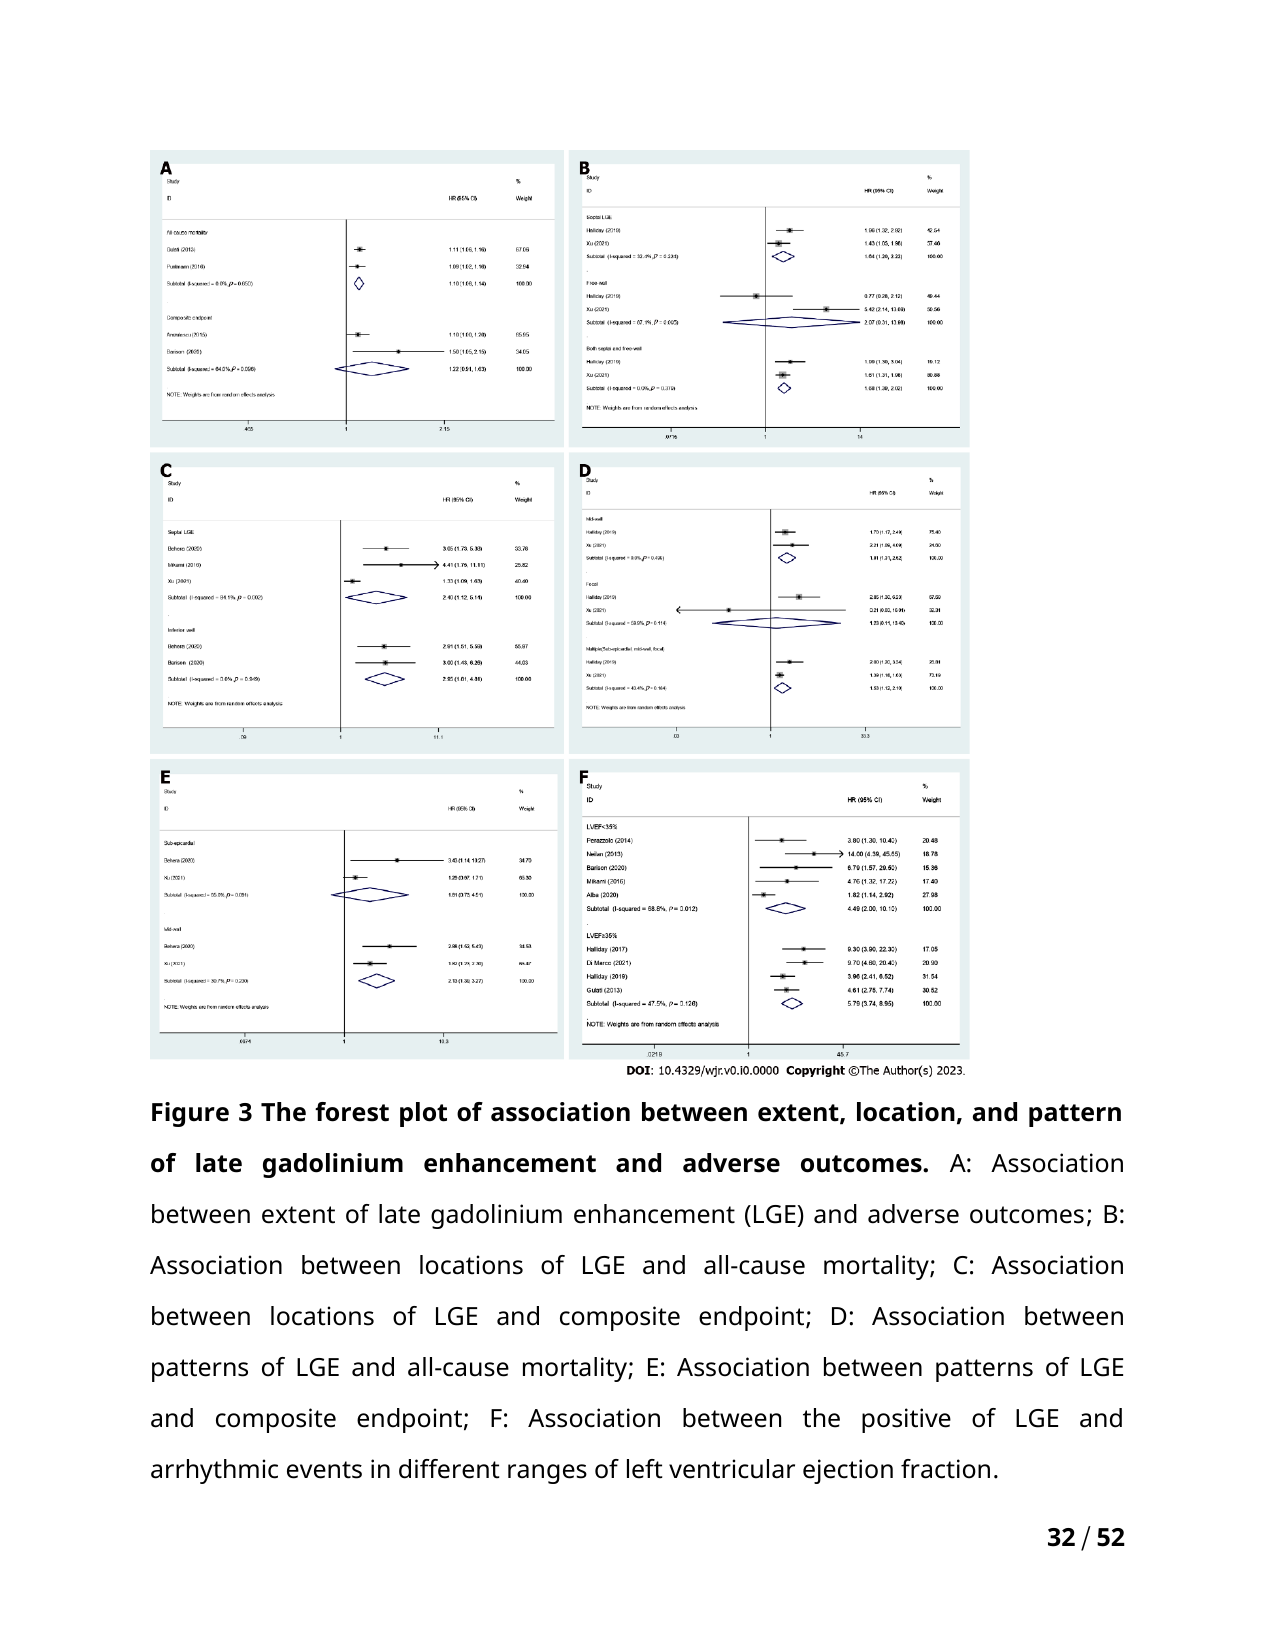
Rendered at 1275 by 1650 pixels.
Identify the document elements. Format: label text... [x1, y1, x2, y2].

text Figure 3 The forest plot of association between extent, location, and pattern of late gadolinium enhancement and adverse outcomes. A: Association between extent of late gadolinium enhancement (LGE) and adverse outcomes; B: Association between locations of LGE and all-cause mortality; C: Association between locations of LGE and composite endpoint; D: Association between patterns of LGE and all-cause mortality; E: Association between patterns of LGE and composite endpoint; F: Association between the positive of LGE and arrhythmic events in different ranges of left ventricular ejection fraction. [150, 1094, 1125, 1486]
picture [150, 150, 970, 1080]
